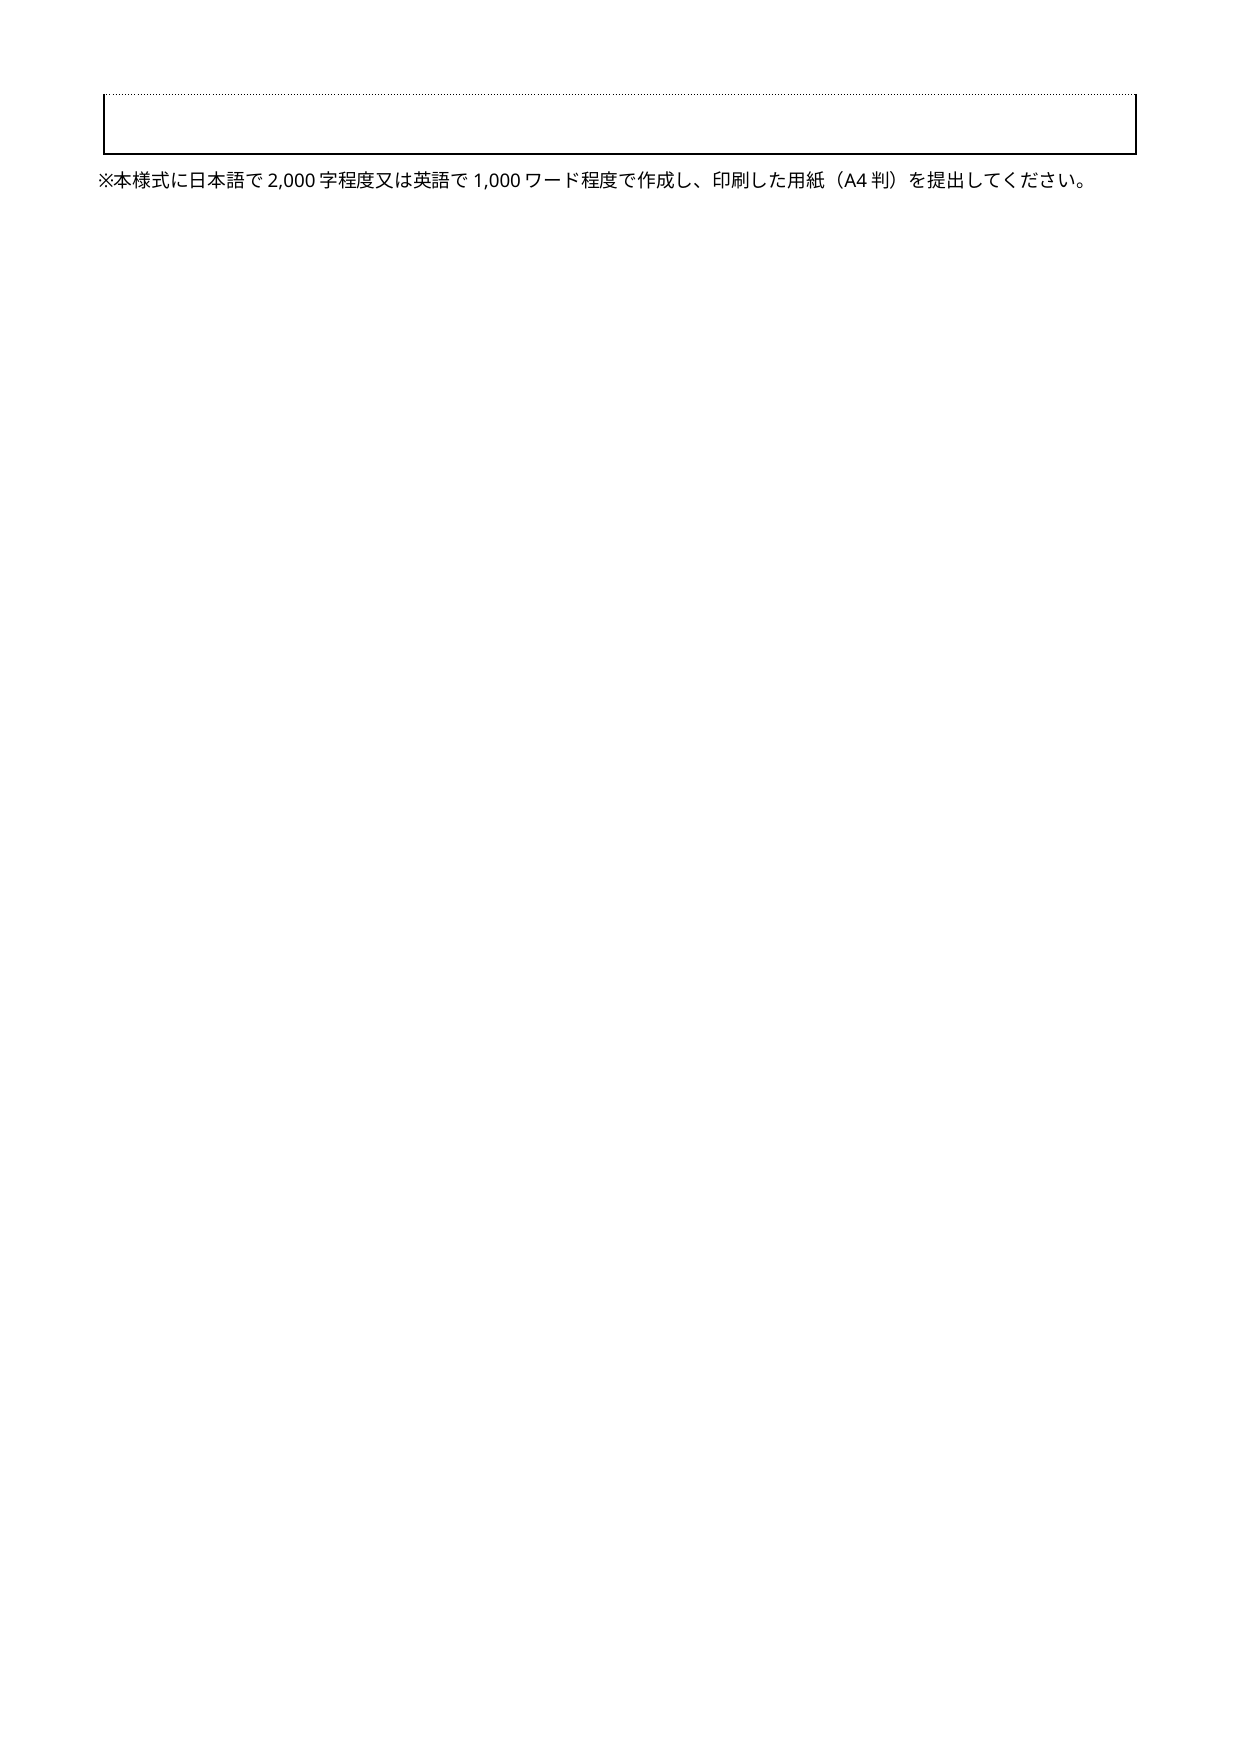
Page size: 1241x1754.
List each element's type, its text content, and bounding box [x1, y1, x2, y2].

table_cell [105, 94, 1135, 153]
text ※本様式に日本語で2,000字程度又は英語で1,000ワード程度で作成し、印刷した用紙（A4判）を提出してください。 [89, 163, 1152, 196]
